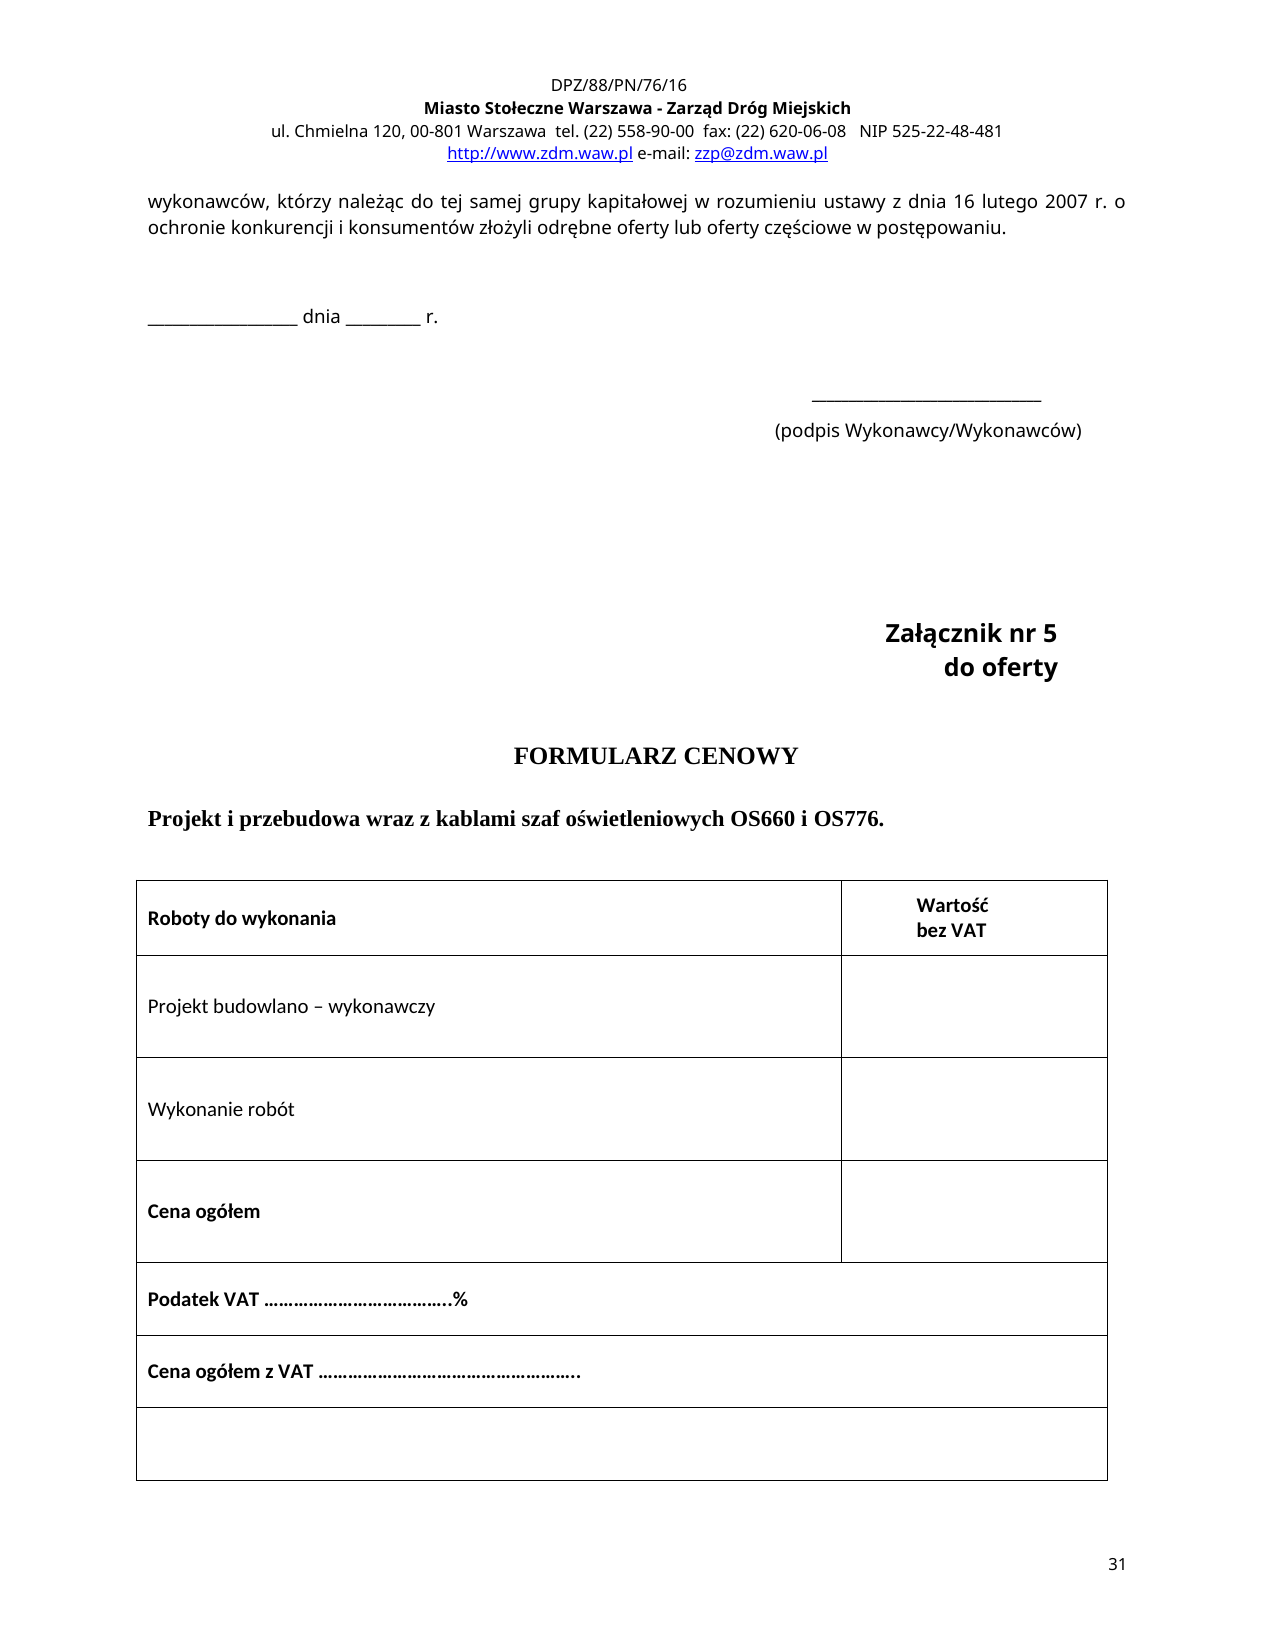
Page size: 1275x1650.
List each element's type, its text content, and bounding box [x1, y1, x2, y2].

table_cell [842, 1058, 1107, 1159]
text __________________ dnia _________ r. [148, 303, 1127, 329]
table_header Roboty do wykonania [137, 881, 841, 954]
table_cell Cena ogółem z VAT …………………………………………….. [137, 1336, 842, 1407]
text _______________________________ [148, 379, 1127, 405]
table_cell Wykonanie robót [137, 1058, 841, 1159]
table_cell [842, 1336, 1107, 1407]
table_cell Podatek VAT ………………………………..% [137, 1263, 842, 1334]
table_cell Cena ogółem [137, 1161, 841, 1262]
table_header Wartość bez VAT [842, 881, 1107, 954]
text Załącznik nr 5 [812, 616, 1127, 650]
table_cell Projekt budowlano – wykonawczy [137, 956, 841, 1057]
table_cell [842, 1263, 1107, 1334]
text do oferty [812, 650, 1127, 684]
text Projekt i przebudowa wraz z kablami szaf oświetleniowych OS660 i OS776. [148, 794, 1127, 831]
table_cell [842, 1408, 1107, 1479]
text FORMULARZ CENOWY [185, 741, 1127, 770]
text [148, 189, 1127, 240]
table_cell [137, 1408, 842, 1479]
text (podpis Wykonawcy/Wykonawców) [148, 417, 1127, 443]
table_cell [842, 1161, 1107, 1262]
table_cell [842, 956, 1107, 1057]
